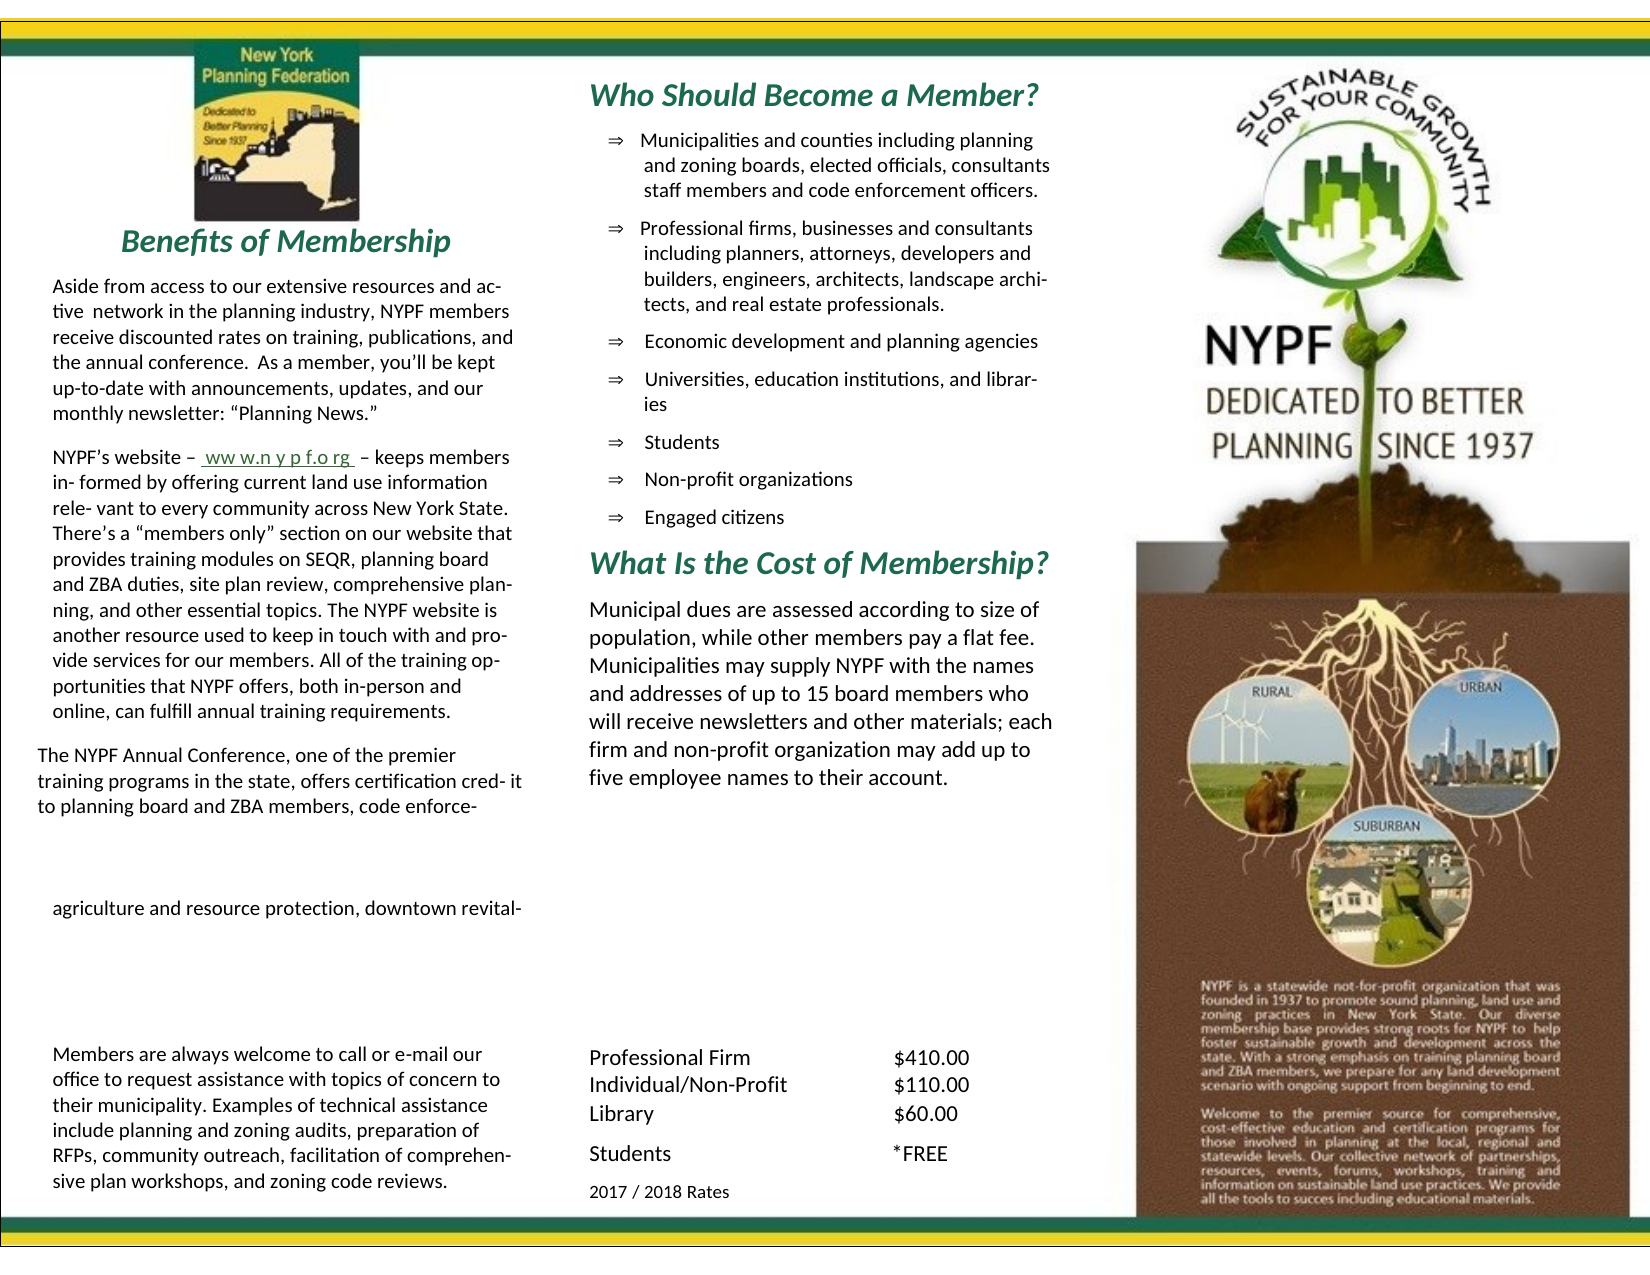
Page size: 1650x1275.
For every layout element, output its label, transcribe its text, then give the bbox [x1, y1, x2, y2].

text  Non-profit organizations [607, 466, 1417, 492]
text Aside from access to our extensive resources and ac- tive network in the planning industry, NYPF members receive discounted rates on training, publications, and the annual conference. As a member, you’ll be kept [52, 273, 517, 375]
text Individual/Non-Profit $110.00 [589, 1071, 1417, 1099]
text  Professional firms, businesses and consultants including planners, attorneys, developers and builders, engineers, architects, landscape archi- tects, and real estate professionals. [607, 215, 1051, 317]
text Municipal dues are assessed according to size of population, while other members pay a flat fee. Municipalities may supply NYPF with the names and addresses of up to 15 board members who will receive newsletters and other materials; each firm and non-profit organization may add up to five employee names to their account. [589, 595, 1058, 792]
text Students *FREE [589, 1139, 1417, 1167]
text Members are always welcome to call or e-mail our office to request assistance with topics of concern to their municipality. Examples of technical assistance include planning and zoning audits, preparation of RFPs, community outreach, facilitation of comprehen- sive plan workshops, and zoning code reviews. [52, 1041, 514, 1193]
text Who Should Become a Member? [589, 74, 1417, 115]
text The NYPF Annual Conference, one of the premier training programs in the state, offers certification cred- it to planning board and ZBA members, code enforce- [37, 743, 523, 819]
text Professional Firm $410.00 [589, 1043, 1417, 1071]
text  Universities, education institutions, and librar- ies [607, 366, 1046, 417]
text What Is the Cost of Membership? [589, 542, 1417, 583]
text  Municipalities and counties including planning and zoning boards, elected officials, consultants staff members and code enforcement officers. [607, 127, 1058, 203]
text  Engaged citizens [607, 504, 1417, 529]
text  Economic development and planning agencies [607, 329, 1417, 354]
text up-to-date with announcements, updates, and our monthly newsletter: “Planning News.” [52, 375, 487, 425]
picture [1, 22, 1650, 1246]
text agriculture and resource protection, downtown revital- [52, 895, 1417, 920]
text NYPF’s website – ww w.n y p f.o rg – keeps members in- formed by offering current land use information rele- vant to every community across New York State. There’s a “members only” section on our website that provides training modules on SEQR, planning board and ZBA duties, site plan review, comprehensive plan- ning, and other essential topics. The NYPF website is another resource used to keep in touch with and pro- vide services for our members. All of the training op- portunities that NYPF offers, both in-person and online, can fulfill annual training requirements. [52, 444, 515, 724]
text Benefits of Membership [121, 220, 519, 261]
text  Students [607, 429, 1417, 454]
text Library $60.00 [589, 1099, 1417, 1127]
text 2017 / 2018 Rates [589, 1180, 1417, 1203]
